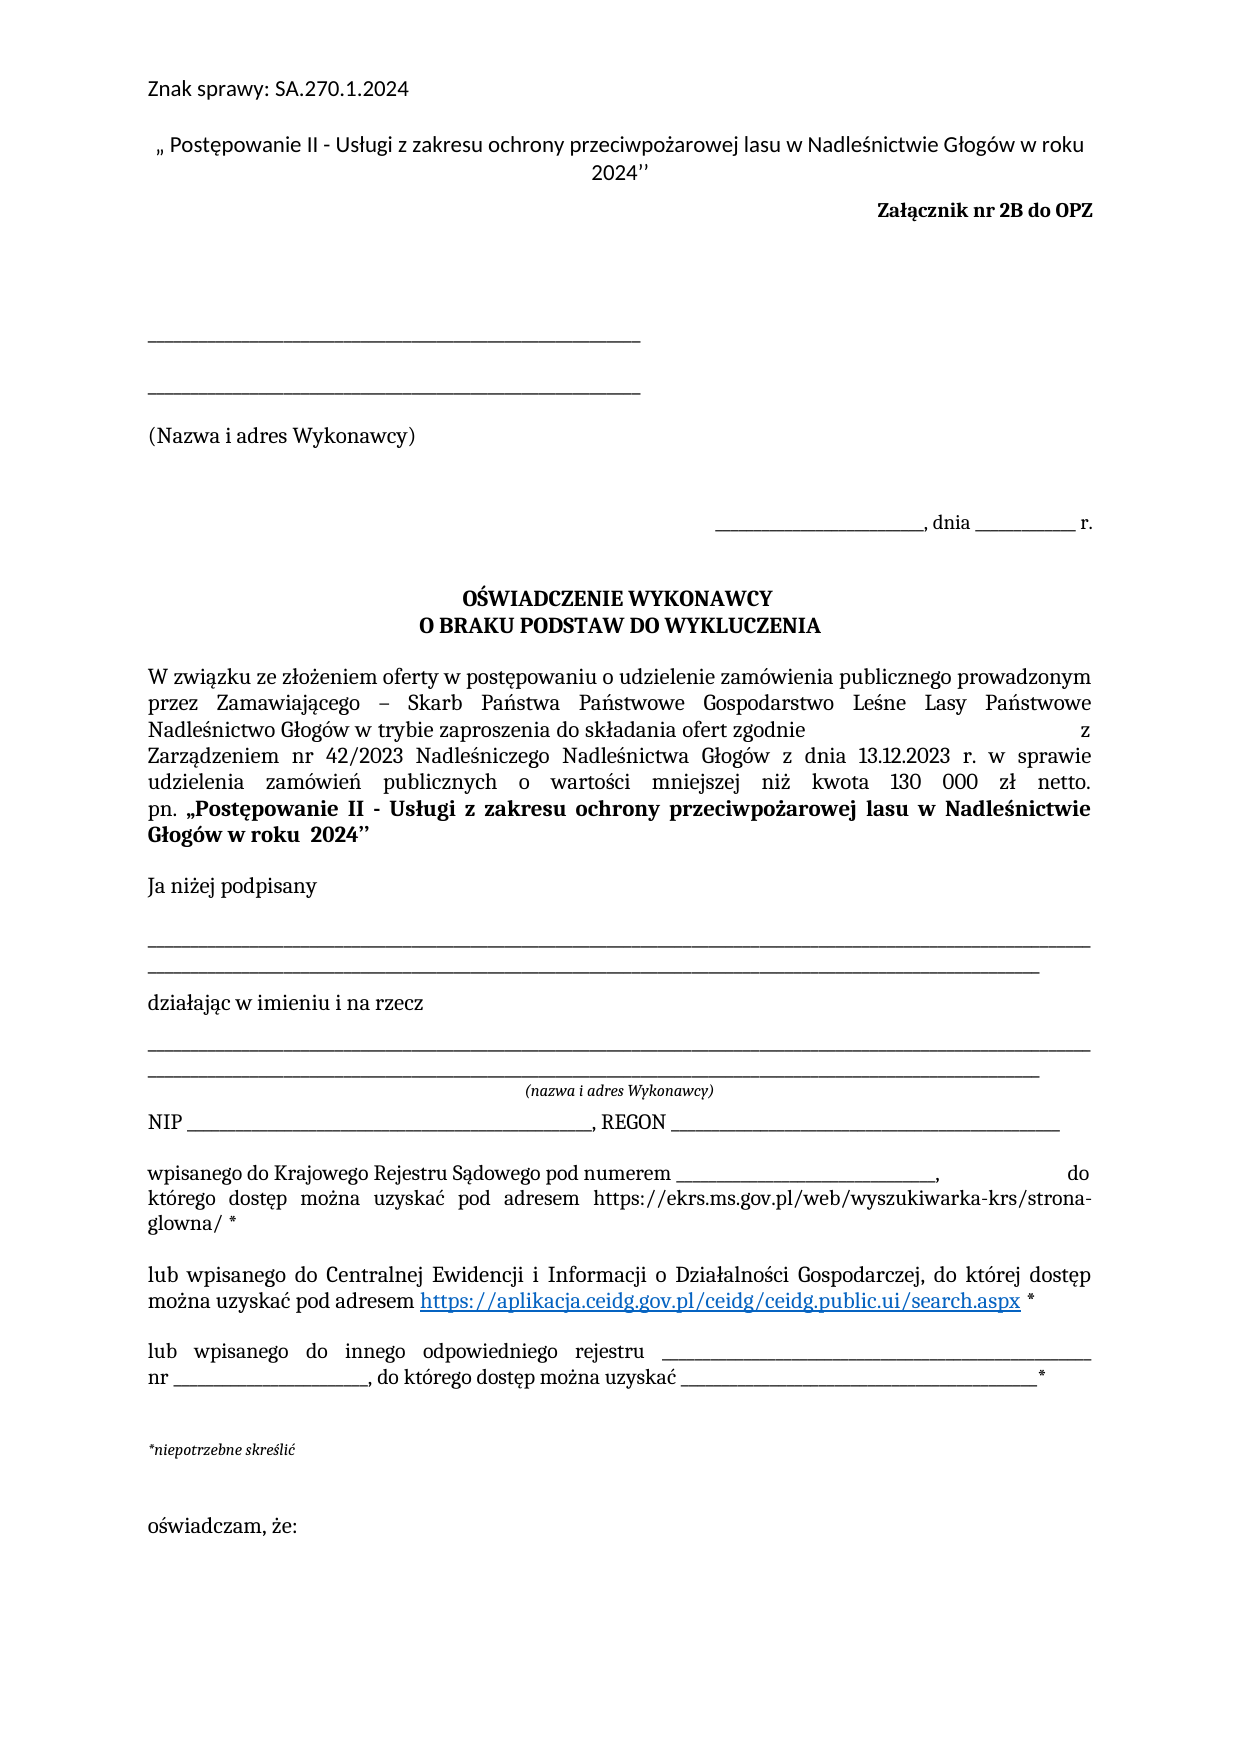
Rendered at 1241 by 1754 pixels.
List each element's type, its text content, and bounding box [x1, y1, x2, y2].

text wpisanego do Krajowego Rejestru Sądowego pod numerem ________________________________, do którego dostęp można uzyskać pod adresem https://ekrs.ms.gov.pl/web/wyszukiwarka-krs/strona-glowna/ * [148, 1161, 1093, 1236]
text (nazwa i adres Wykonawcy) [148, 1081, 1093, 1101]
text oświadczam, że: [148, 1513, 1093, 1538]
text __________________________________________________________ [148, 320, 1093, 347]
text *niepotrzebne skreślić [148, 1440, 1093, 1459]
text __________________________________________________________ [148, 372, 1093, 398]
text OŚWIADCZENIE WYKONAWCY O BRAKU PODSTAW DO WYKLUCZENIA [148, 586, 1093, 639]
text ________________________________________________________________________________________________________________________________________________________________________________________________________________________ [148, 1029, 1093, 1081]
text lub wpisanego do Centralnej Ewidencji i Informacji o Działalności Gospodarczej, do której dostęp można uzyskać pod adresem https://aplikacja.ceidg.gov.pl/ceidg/ceidg.public.ui/search.aspx * [148, 1261, 1093, 1314]
text (Nazwa i adres Wykonawcy) [148, 423, 1093, 449]
text lub wpisanego do innego odpowiedniego rejestru _____________________________________________________ nr ________________________, do którego dostęp można uzyskać ____________________________________________* [148, 1339, 1093, 1390]
text Ja niżej podpisany [148, 873, 1093, 899]
text ___________________________, dnia _____________ r. [148, 511, 1093, 535]
text działając w imieniu i na rzecz [148, 990, 1093, 1016]
text NIP __________________________________________________, REGON ________________________________________________ [148, 1110, 1093, 1135]
text W związku ze złożeniem oferty w postępowaniu o udzielenie zamówienia publicznego prowadzonym przez Zamawiającego – Skarb Państwa Państwowe Gospodarstwo Leśne Lasy Państwowe Nadleśnictwo Głogów w trybie zaproszenia do składania ofert zgodnie z Zarządzeniem nr 42/2023 Nadleśniczego Nadleśnictwa Głogów z dnia 13.12.2023 r. w sprawie udzielenia zamówień publicznych o wartości mniejszej niż kwota 130 000 zł netto. pn. „Postępowanie II - Usługi z zakresu ochrony przeciwpożarowej lasu w Nadleśnictwie Głogów w roku 2024’’ [148, 664, 1093, 848]
text Załącznik nr 2B do OPZ [148, 198, 1093, 222]
text ________________________________________________________________________________________________________________________________________________________________________________________________________________________ [148, 924, 1093, 977]
